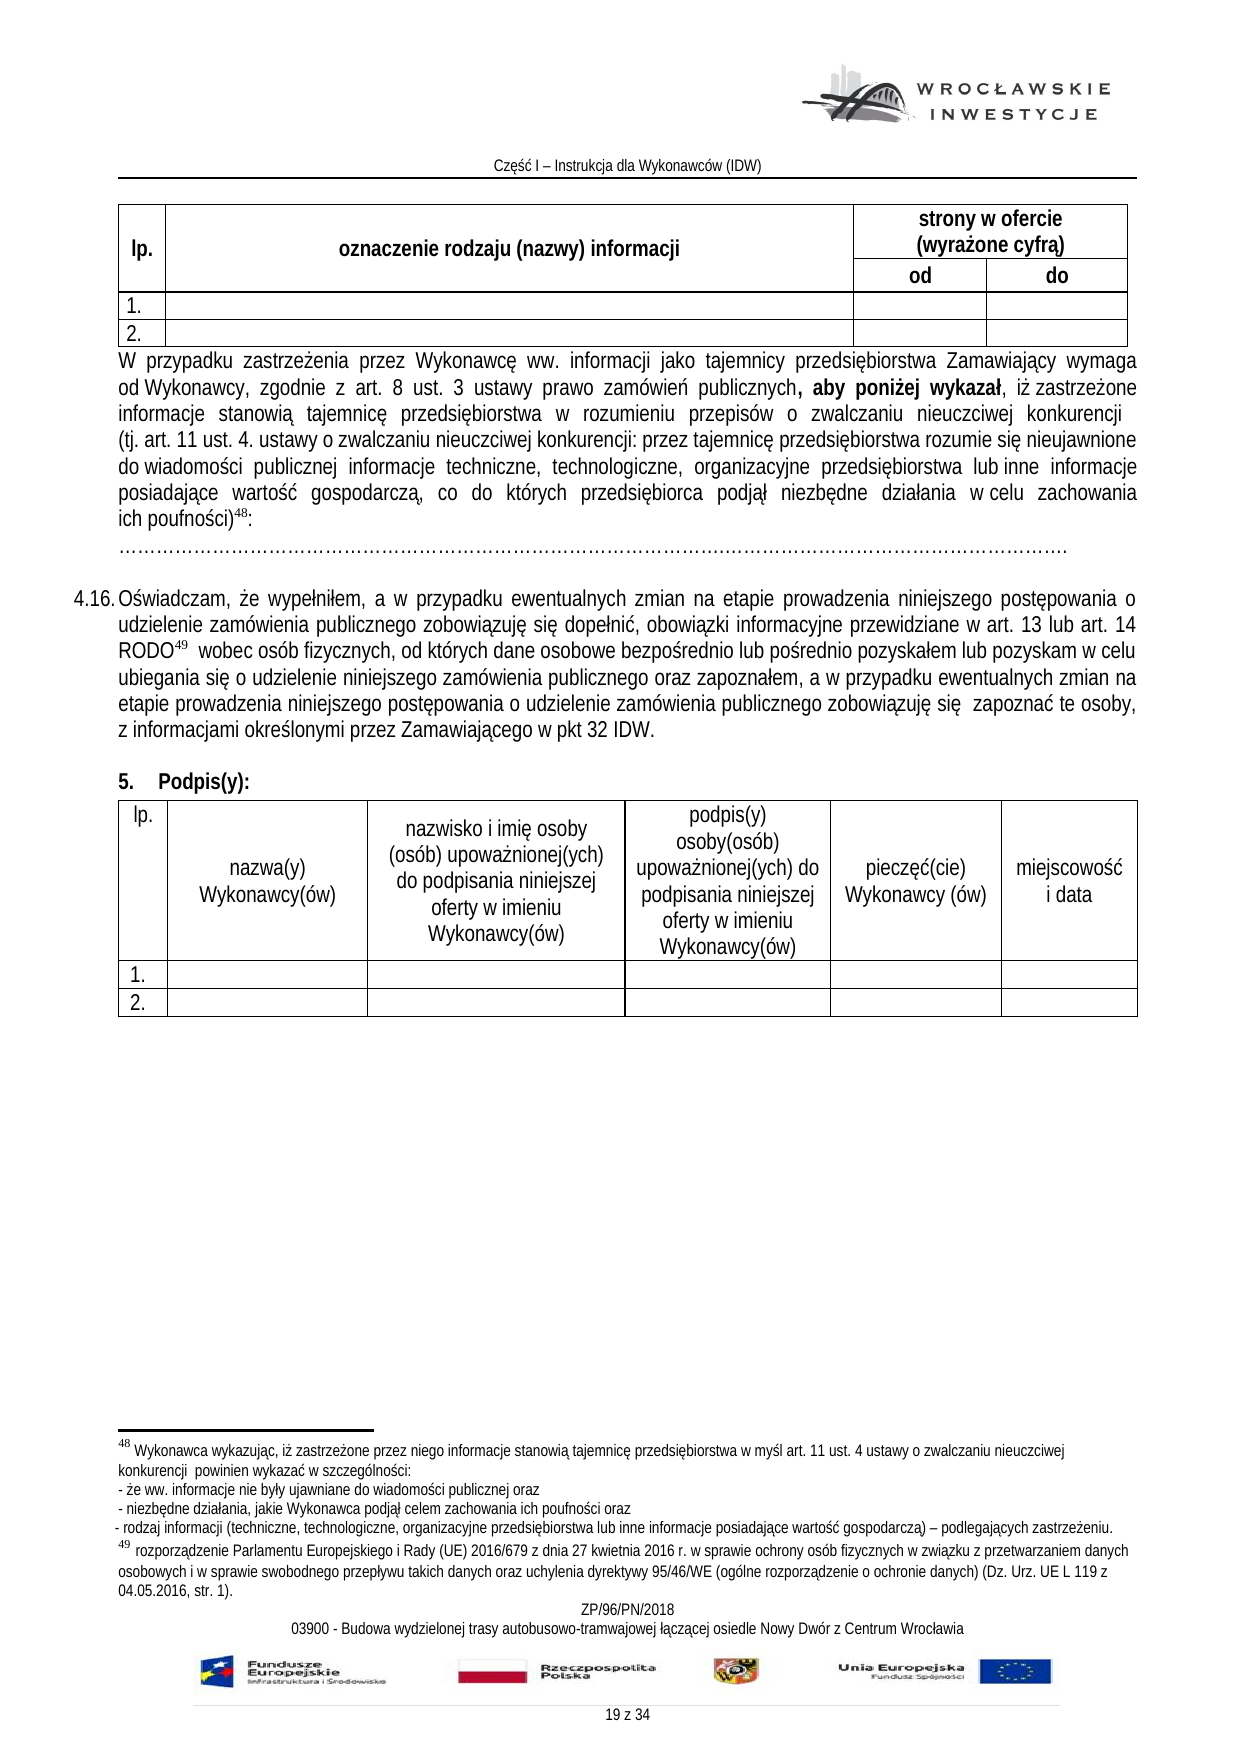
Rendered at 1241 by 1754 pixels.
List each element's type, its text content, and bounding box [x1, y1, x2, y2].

table_header nazwisko i imię osoby (osób) upoważnionej(ych) do podpisania niniejszej oferty w imieniu Wykonawcy(ów) [368, 801, 624, 959]
text W przypadku zastrzeżenia przez Wykonawcę ww. informacji jako tajemnicy przedsiębiorstwa Zamawiający wymaga od Wykonawcy, zgodnie z art. 8 ust. 3 ustawy prawo zamówień publicznych, aby poniżej wykazał, iż zastrzeżone informacje stanowią tajemnicę przedsiębiorstwa w rozumieniu przepisów o zwalczaniu nieuczciwej konkurencji (tj. art. 11 ust. 4. ustawy o zwalczaniu nieuczciwej konkurencji: przez tajemnicę przedsiębiorstwa rozumie się nieujawnione do wiadomości publicznej informacje techniczne, technologiczne, organizacyjne przedsiębiorstwa lub inne informacje posiadające wartość gospodarczą, co do których przedsiębiorca podjął niezbędne działania w celu zachowania ich poufności): [118, 347, 1137, 532]
table_cell [168, 961, 367, 988]
table_cell [626, 961, 830, 988]
table_cell [987, 320, 1127, 346]
table_header lp. [119, 801, 167, 959]
table_cell [368, 961, 624, 988]
table_cell [854, 293, 986, 319]
table_cell 2. [119, 320, 165, 346]
table_cell [831, 989, 1001, 1016]
table_header oznaczenie rodzaju (nazwy) informacji [166, 205, 853, 291]
table_header podpis(y) osoby(osób) upoważnionej(ych) do podpisania niniejszej oferty w imieniu Wykonawcy(ów) [626, 801, 830, 959]
list Oświadczam, że wypełniłem, a w przypadku ewentualnych zmian na etapie prowadzenia niniejszego postępowania o udzielenie zamówienia publicznego zobowiązuję się dopełnić, obowiązki informacyjne przewidziane w art. 13 lub art. 14 RODO wobec osób fizycznych, od których dane osobowe bezpośrednio lub pośrednio pozyskałem lub pozyskam w celu ubiegania się o udzielenie niniejszego zamówienia publicznego oraz zapoznałem, a w przypadku ewentualnych zmian na etapie prowadzenia niniejszego postępowania o udzielenie zamówienia publicznego zobowiązuję się zapoznać te osoby, z informacjami określonymi przez Zamawiającego w pkt 32 IDW. [74, 584, 1137, 743]
table_cell od [854, 259, 986, 291]
text …………………………………………………………………………………….………………………………………………. [118, 532, 1137, 558]
picture [767, 29, 1146, 157]
table_cell [987, 293, 1127, 319]
list Podpis(y): [118, 768, 1137, 794]
table_cell [854, 320, 986, 346]
table_cell [166, 320, 853, 346]
table_cell 1. [119, 961, 167, 988]
table_cell [1002, 961, 1137, 988]
table_cell [368, 989, 624, 1016]
table_cell [831, 961, 1001, 988]
table_header lp. [119, 205, 165, 291]
table_header strony w ofercie (wyrażone cyfrą) [854, 205, 1127, 258]
table_cell [166, 293, 853, 319]
picture [193, 1638, 1062, 1706]
table_cell [626, 989, 830, 1016]
table_cell [168, 989, 367, 1016]
table_header pieczęć(cie) Wykonawcy (ów) [831, 801, 1001, 959]
table_cell do [987, 259, 1127, 291]
table_cell [1002, 989, 1137, 1016]
table_header nazwa(y) Wykonawcy(ów) [168, 801, 367, 959]
table_header miejscowość i data [1002, 801, 1137, 959]
table_cell 1. [119, 293, 165, 319]
table_cell 2. [119, 989, 167, 1016]
